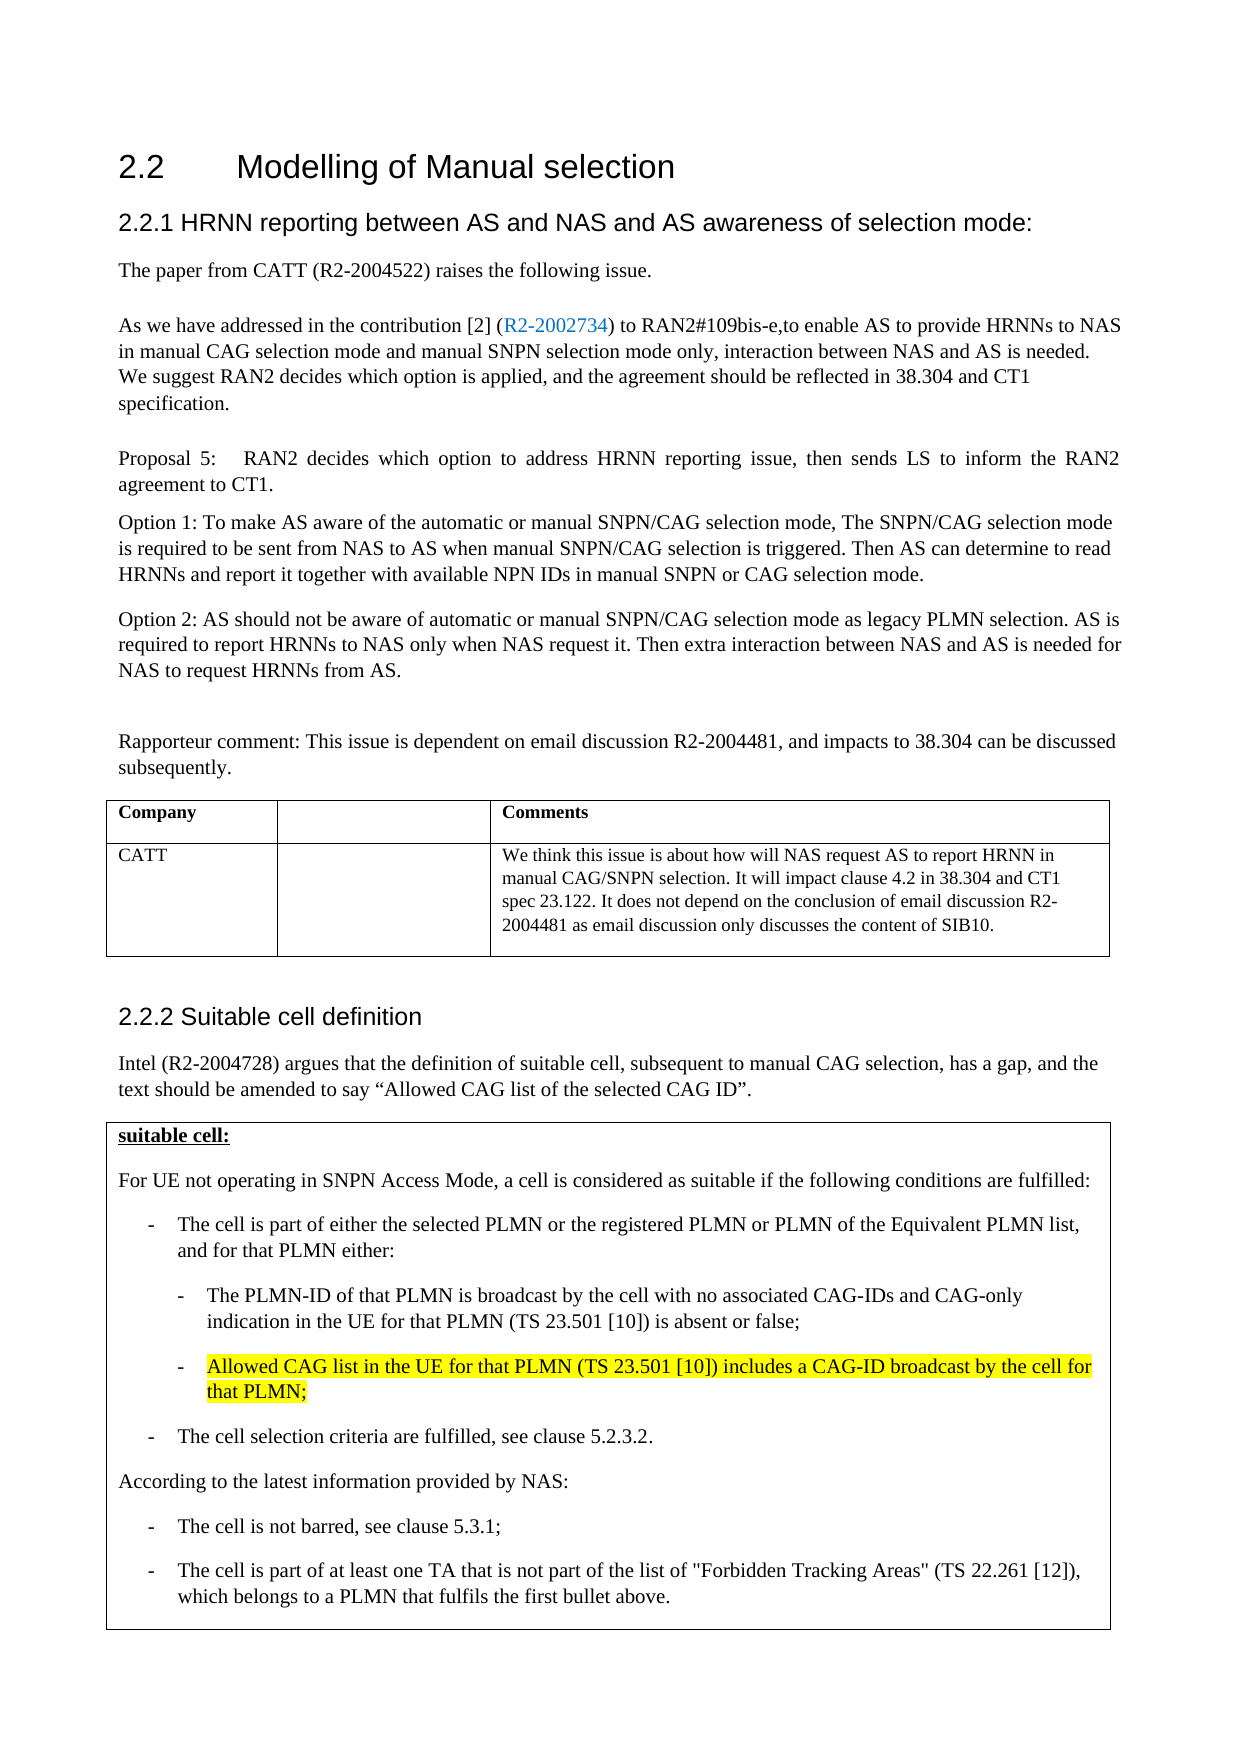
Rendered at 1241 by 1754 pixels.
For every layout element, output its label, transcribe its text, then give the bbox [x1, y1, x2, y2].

text The paper from CATT (R2-2004522) raises the following issue. [118, 257, 1122, 282]
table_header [107, 1123, 1110, 1629]
table_cell CATT [107, 844, 277, 956]
text Option 2: AS should not be aware of automatic or manual SNPN/CAG selection mode as legacy PLMN selection. AS is required to report HRNNs to NAS only when NAS request it. Then extra interaction between NAS and AS is needed for NAS to request HRNNs from AS. [118, 606, 1122, 708]
table_header [278, 801, 490, 843]
text As we have addressed in the contribution [2] (R2-2002734) to RAN2#109bis-e,to enable AS to provide HRNNs to NAS in manual CAG selection mode and manual SNPN selection mode only, interaction between NAS and AS is needed. We suggest RAN2 decides which option is applied, and the agreement should be reflected in 38.304 and CT1 specification. [118, 313, 1122, 414]
table_cell [278, 844, 490, 956]
table_header Company [107, 801, 277, 843]
subtitle 2.2 Modelling of Manual selection [118, 147, 1122, 186]
table_header Comments [491, 801, 1109, 843]
text Intel (R2-2004728) argues that the definition of suitable cell, subsequent to manual CAG selection, has a gap, and the text should be amended to say “Allowed CAG list of the selected CAG ID”. [118, 1051, 1122, 1101]
table_cell We think this issue is about how will NAS request AS to report HRNN in manual CAG/SNPN selection. It will impact clause 4.2 in 38.304 and CT1 spec 23.122. It does not depend on the conclusion of email discussion R2-2004481 as email discussion only discusses the content of SIB10. [491, 844, 1109, 956]
text Option 1: To make AS aware of the automatic or manual SNPN/CAG selection mode, The SNPN/CAG selection mode is required to be sent from NAS to AS when manual SNPN/CAG selection is triggered. Then AS can determine to read HRNNs and report it together with available NPN IDs in manual SNPN or CAG selection mode. [118, 510, 1122, 586]
subtitle 2.2.2 Suitable cell definition [118, 1001, 1122, 1030]
subtitle 2.2.1 HRNN reporting between AS and NAS and AS awareness of selection mode: [118, 208, 1122, 236]
text Rapporteur comment: This issue is dependent on email discussion R2-2004481, and impacts to 38.304 can be discussed subsequently. [118, 729, 1122, 779]
text Proposal 5: RAN2 decides which option to address HRNN reporting issue, then sends LS to inform the RAN2 agreement to CT1. [118, 446, 1122, 496]
